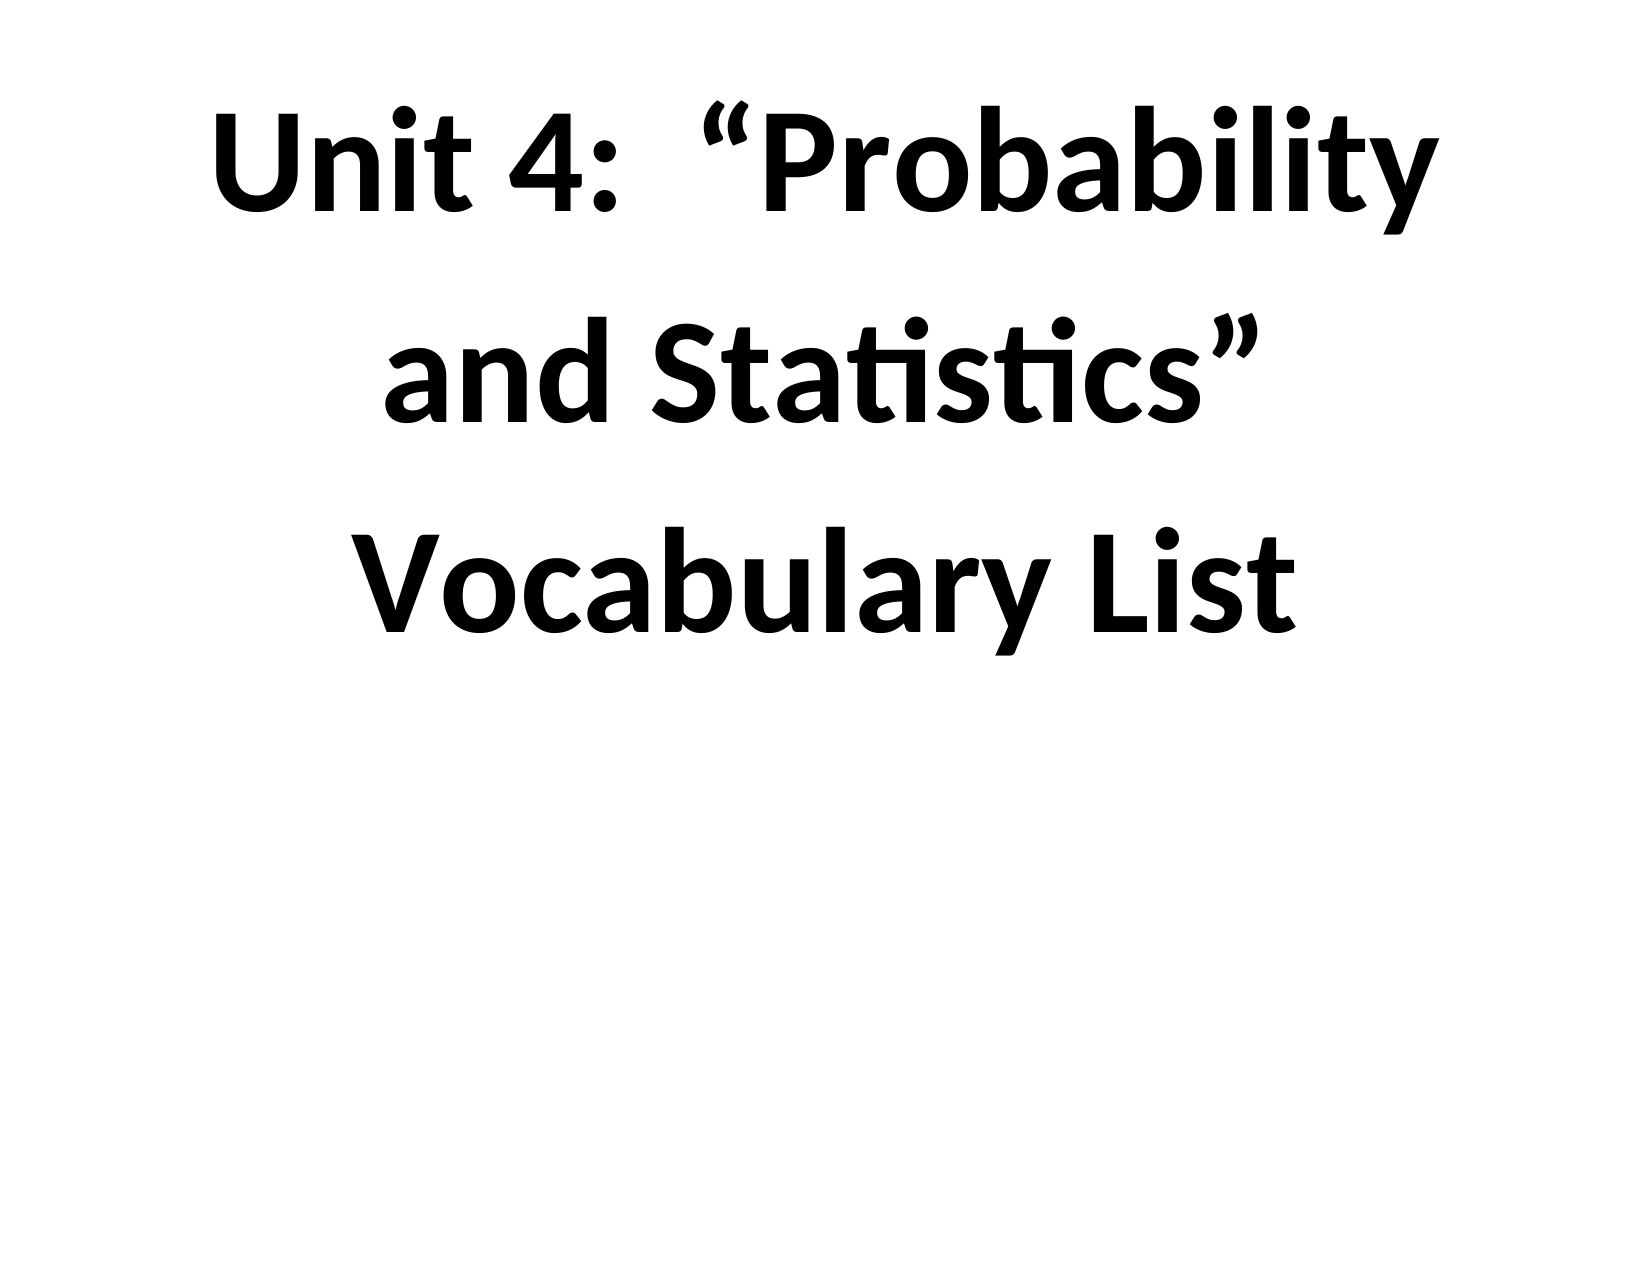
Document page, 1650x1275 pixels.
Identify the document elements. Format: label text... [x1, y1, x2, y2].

text Unit 4: “Probability and Statistics” Vocabulary List [105, 66, 1545, 670]
